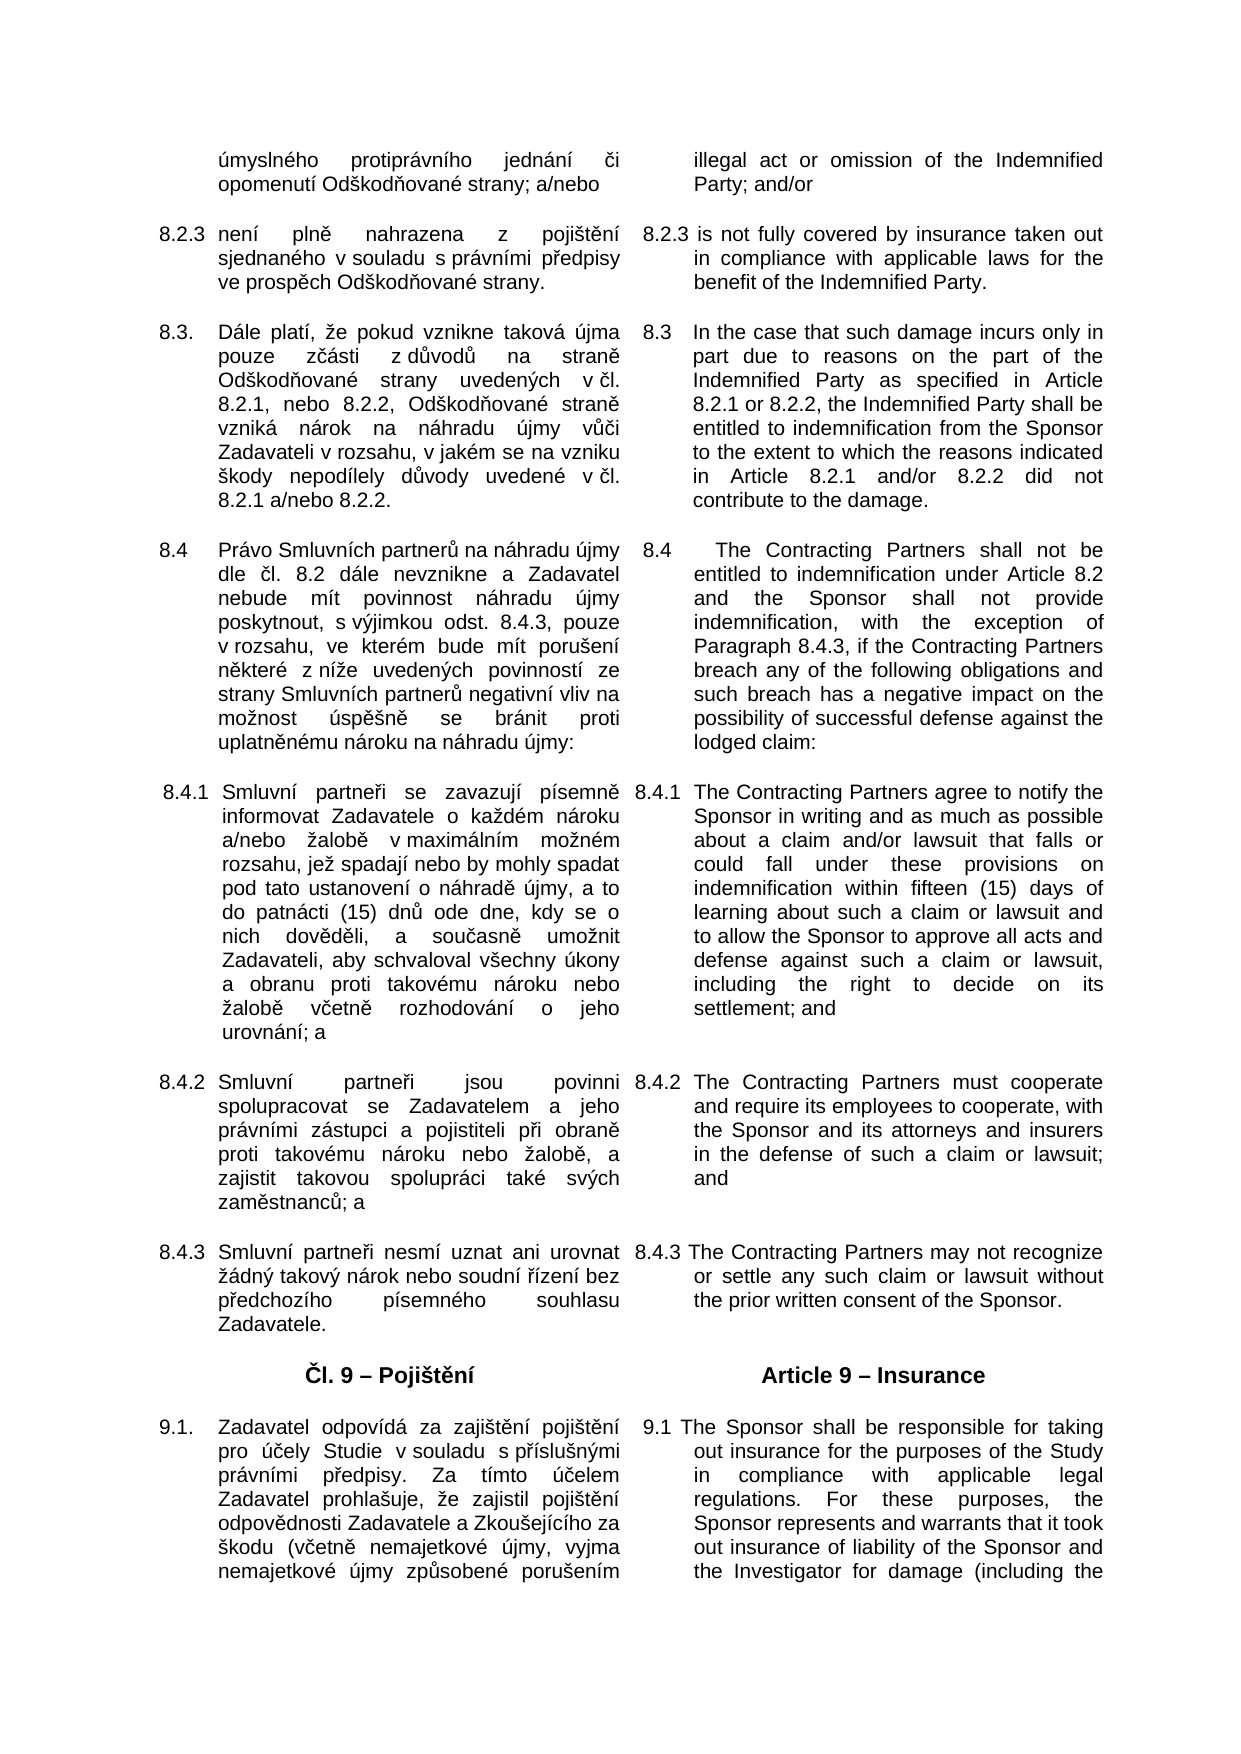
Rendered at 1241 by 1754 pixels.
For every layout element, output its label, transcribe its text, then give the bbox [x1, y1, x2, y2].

table_cell 8.2.3 is not fully covered by insurance taken out in compliance with applicable laws for the benefit of the Indemnified Party. [631, 222, 1115, 320]
table_cell Smluvní partneři se zavazují písemně informovat Zadavatele o každém nároku a/nebo žalobě v maximálním možném rozsahu, jež spadají nebo by mohly spadat pod tato ustanovení o náhradě újmy, a to do patnácti (15) dnů ode dne, kdy se o nich dověděli, a současně umožnit Zadavateli, aby schvaloval všechny úkony a obranu proti takovému nároku nebo žalobě včetně rozhodování o jeho urovnání; a [148, 780, 631, 1070]
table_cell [148, 1415, 631, 1583]
table_cell Article 9 – Insurance [631, 1362, 1115, 1415]
table_cell Čl. 9 – Pojištění [148, 1362, 631, 1415]
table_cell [631, 1415, 1115, 1583]
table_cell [631, 148, 1115, 222]
table_cell Dále platí, že pokud vznikne taková újma pouze zčásti z důvodů na straně Odškodňované strany uvedených v čl. 8.2.1, nebo 8.2.2, Odškodňované straně vzniká nárok na náhradu újmy vůči Zadavateli v rozsahu, v jakém se na vzniku škody nepodílely důvody uvedené v čl. 8.2.1 a/nebo 8.2.2. [148, 320, 631, 538]
table_cell Právo Smluvních partnerů na náhradu újmy dle čl. 8.2 dále nevznikne a Zadavatel nebude mít povinnost náhradu újmy poskytnout, s výjimkou odst. 8.4.3, pouze v rozsahu, ve kterém bude mít porušení některé z níže uvedených povinností ze strany Smluvních partnerů negativní vliv na možnost úspěšně se bránit proti uplatněnému nároku na náhradu újmy: [148, 538, 631, 780]
table_cell 8.4.2 The Contracting Partners must cooperate and require its employees to cooperate, with the Sponsor and its attorneys and insurers in the defense of such a claim or lawsuit; and [631, 1070, 1115, 1240]
table_cell není plně nahrazena z pojištění sjednaného v souladu s právními předpisy ve prospěch Odškodňované strany. [148, 222, 631, 320]
table_cell In the case that such damage incurs only in part due to reasons on the part of the Indemnified Party as specified in Article 8.2.1 or 8.2.2, the Indemnified Party shall be entitled to indemnification from the Sponsor to the extent to which the reasons indicated in Article 8.2.1 and/or 8.2.2 did not contribute to the damage. [631, 320, 1115, 538]
table_cell 8.4.3 The Contracting Partners may not recognize or settle any such claim or lawsuit without the prior written consent of the Sponsor. [631, 1240, 1115, 1362]
table_cell 8.4 The Contracting Partners shall not be entitled to indemnification under Article 8.2 and the Sponsor shall not provide indemnification, with the exception of Paragraph 8.4.3, if the Contracting Partners breach any of the following obligations and such breach has a negative impact on the possibility of successful defense against the lodged claim: [631, 538, 1115, 780]
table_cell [148, 148, 631, 222]
table_cell Smluvní partneři nesmí uznat ani urovnat žádný takový nárok nebo soudní řízení bez předchozího písemného souhlasu Zadavatele. [148, 1240, 631, 1362]
table_cell Smluvní partneři jsou povinni spolupracovat se Zadavatelem a jeho právními zástupci a pojistiteli při obraně proti takovému nároku nebo žalobě, a zajistit takovou spolupráci také svých zaměstnanců; a [148, 1070, 631, 1240]
table_cell The Contracting Partners agree to notify the Sponsor in writing and as much as possible about a claim and/or lawsuit that falls or could fall under these provisions on indemnification within fifteen (15) days of learning about such a claim or lawsuit and to allow the Sponsor to approve all acts and defense against such a claim or lawsuit, including the right to decide on its settlement; and [631, 780, 1115, 1070]
